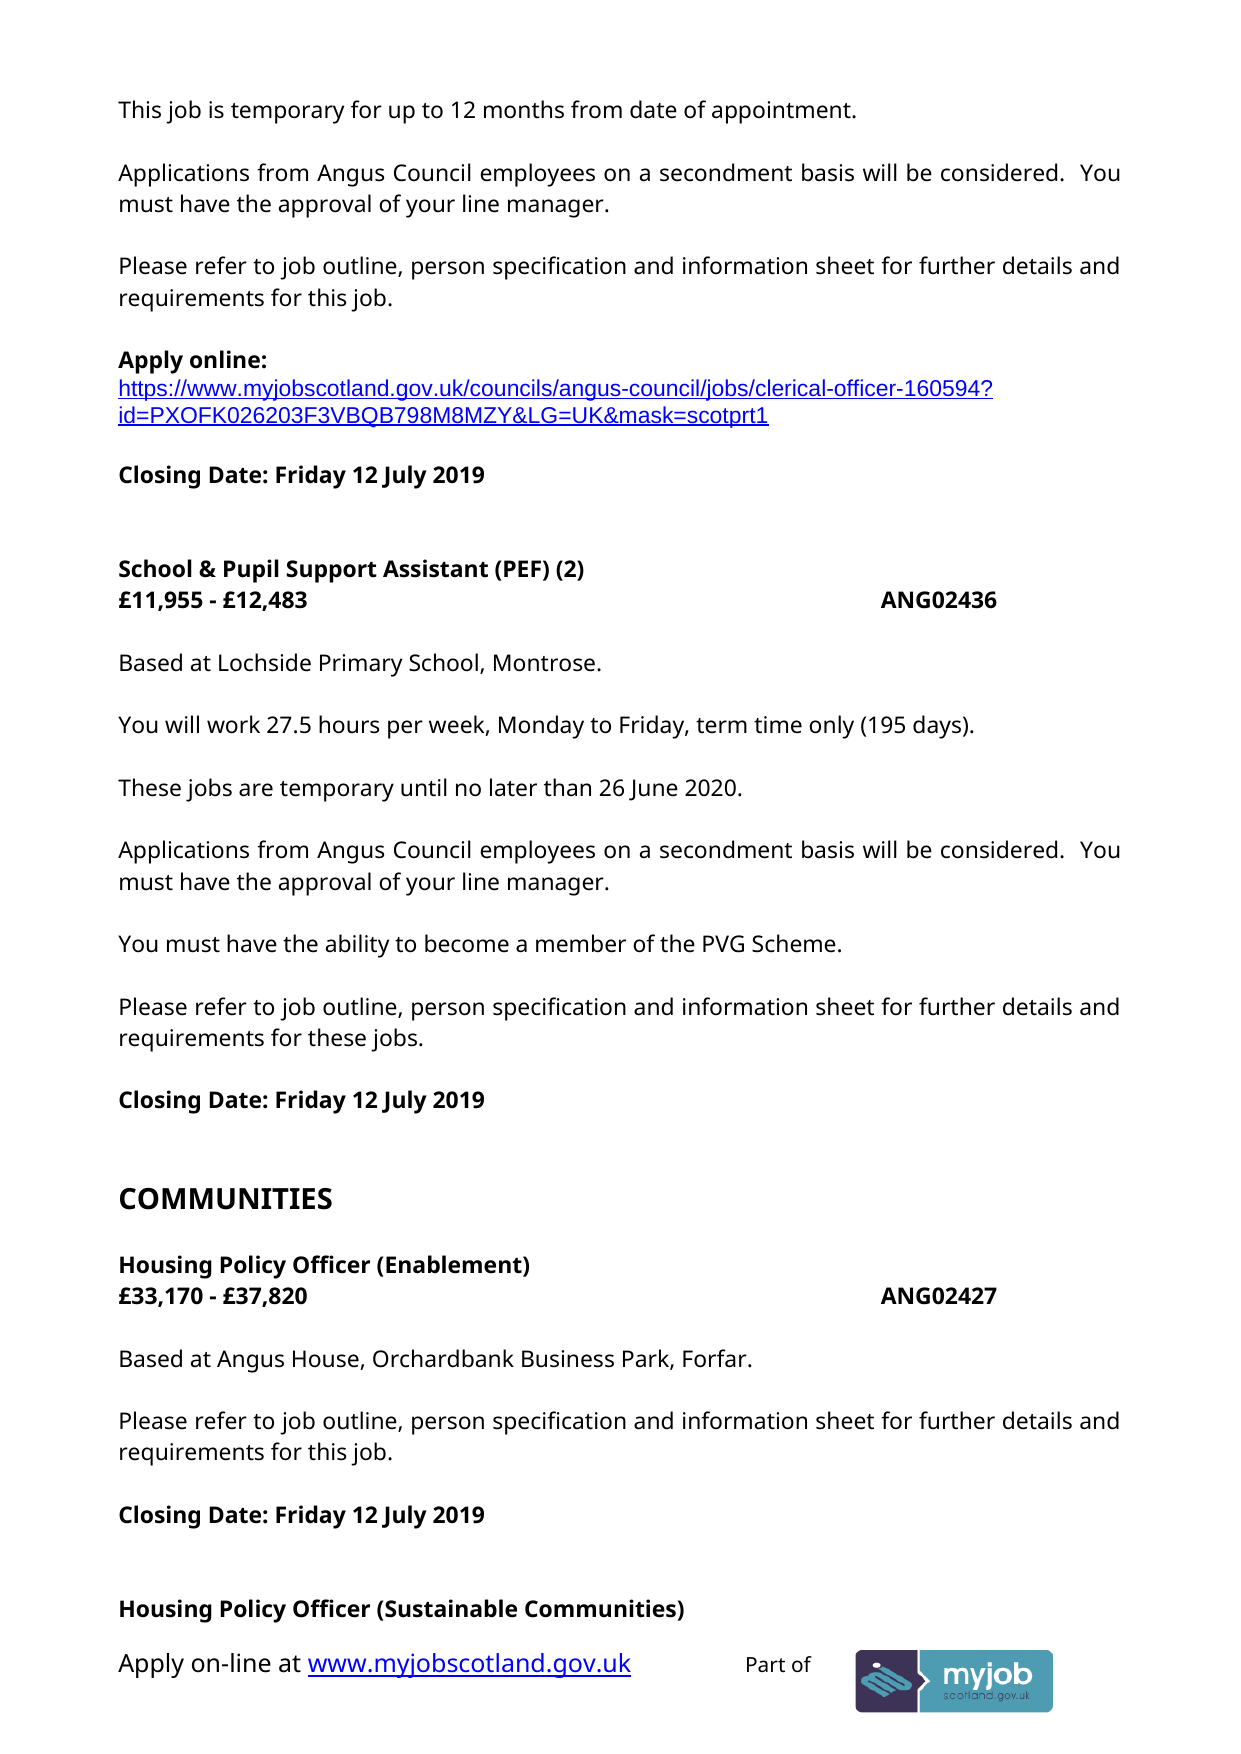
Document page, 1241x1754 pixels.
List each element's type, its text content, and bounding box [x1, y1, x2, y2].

text Based at Lochside Primary School, Montrose. [118, 647, 1122, 678]
text Applications from Angus Council employees on a secondment basis will be considered. You must have the approval of your line manager. [118, 834, 1122, 897]
text You will work 27.5 hours per week, Monday to Friday, term time only (195 days). [118, 709, 1122, 740]
text COMMUNITIES [118, 1178, 1122, 1218]
text Apply online: [118, 344, 1122, 375]
text Closing Date: Friday 12 July 2019 [118, 459, 1122, 490]
text Applications from Angus Council employees on a secondment basis will be considered. You must have the approval of your line manager. [118, 156, 1122, 219]
text Based at Angus House, Orchardbank Business Park, Forfar. [118, 1343, 1122, 1374]
text Housing Policy Officer (Sustainable Communities) [118, 1593, 1122, 1624]
text https://www.myjobscotland.gov.uk/councils/angus-council/jobs/clerical-officer-160594?id=PXOFK026203F3VBQB798M8MZY&LG=UK&mask=scotprt1 [118, 375, 1122, 428]
text £11,955 - £12,483 ANG02436 [118, 584, 1122, 615]
text These jobs are temporary until no later than 26 June 2020. [118, 772, 1122, 803]
text School & Pupil Support Assistant (PEF) (2) [118, 553, 1122, 584]
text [118, 1405, 1122, 1468]
text £33,170 - £37,820 ANG02427 [118, 1280, 1122, 1311]
picture [855, 1646, 1055, 1717]
text Closing Date: Friday 12 July 2019 [118, 1499, 1122, 1530]
text This job is temporary for up to 12 months from date of appointment. [118, 94, 1122, 125]
text Housing Policy Officer (Enablement) [118, 1249, 1122, 1280]
text Please refer to job outline, person specification and information sheet for further details and requirements for this job. [118, 250, 1122, 313]
text Please refer to job outline, person specification and information sheet for further details and requirements for these jobs. [118, 990, 1122, 1053]
text You must have the ability to become a member of the PVG Scheme. [118, 928, 1122, 959]
text Closing Date: Friday 12 July 2019 [118, 1084, 1122, 1115]
